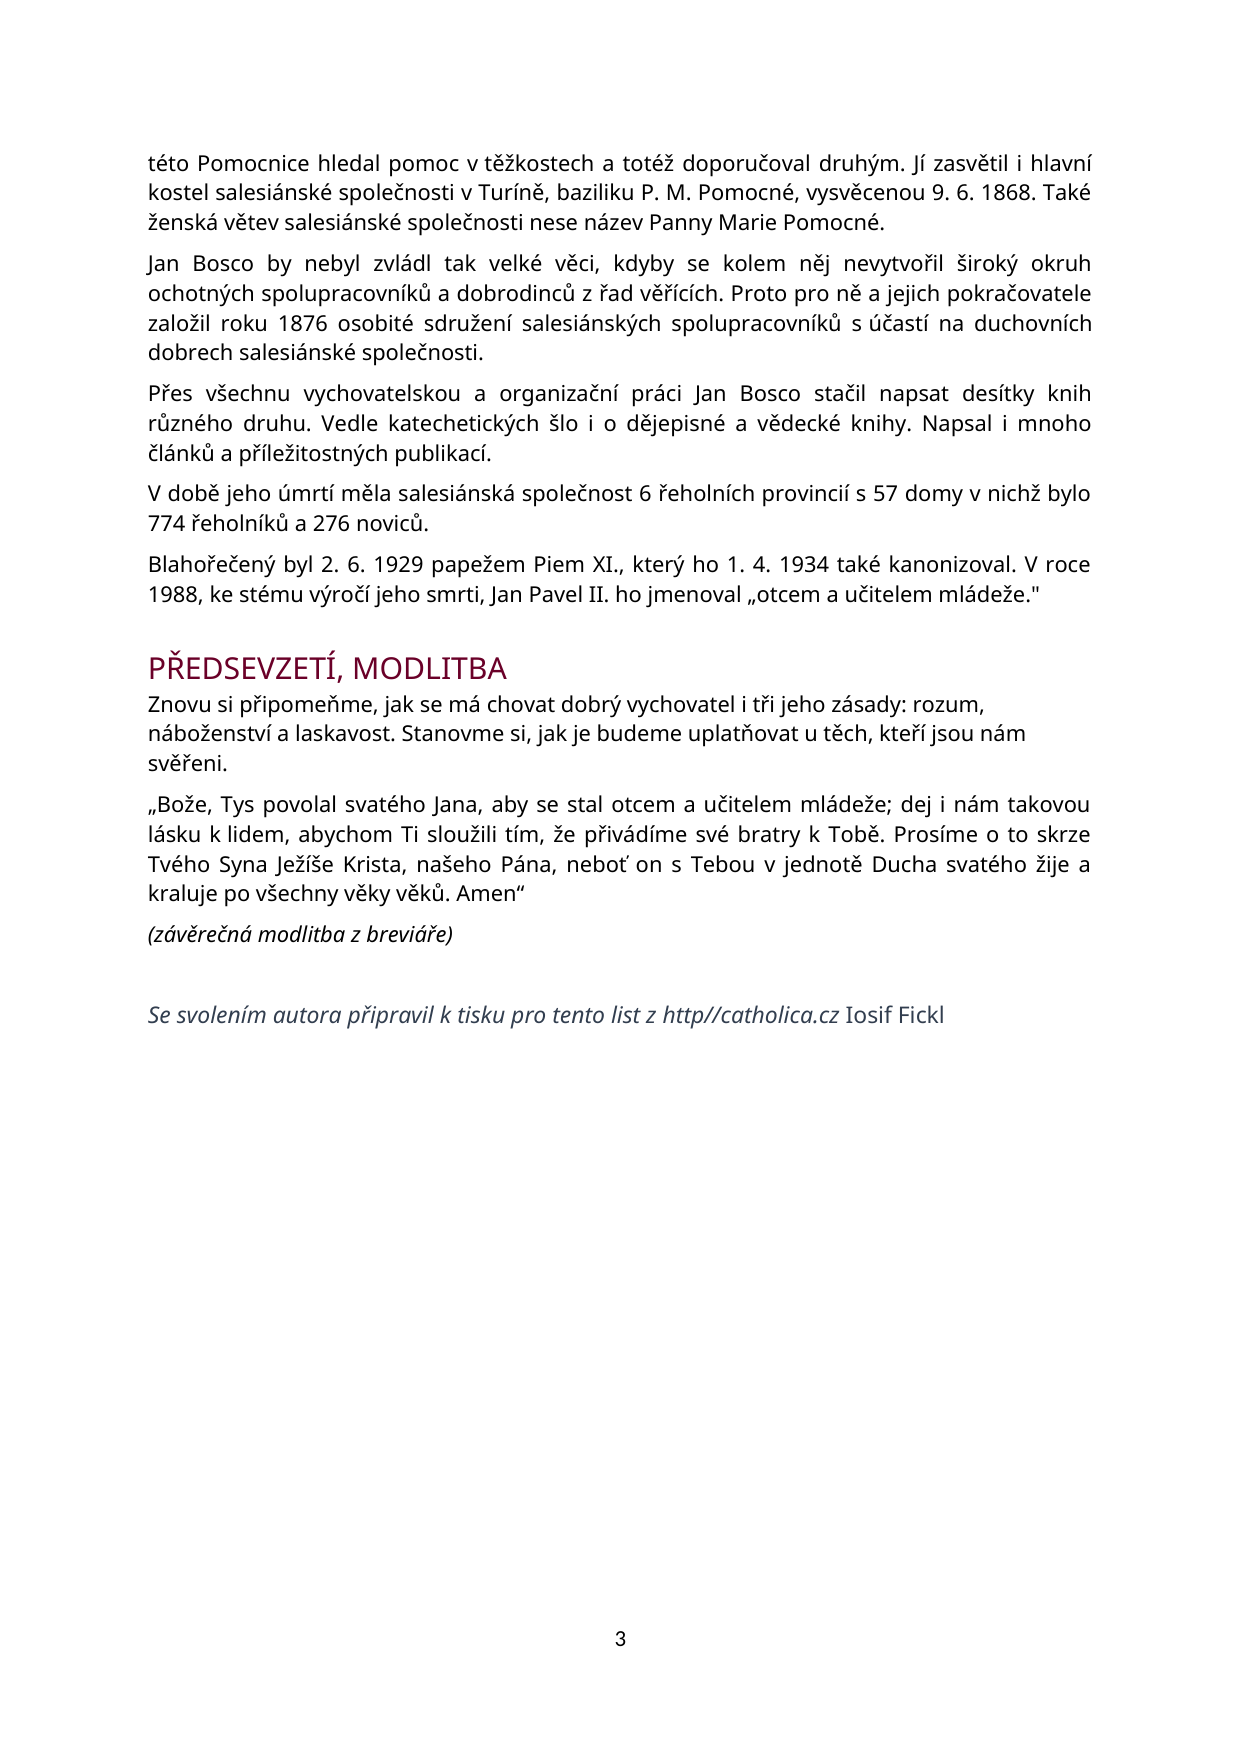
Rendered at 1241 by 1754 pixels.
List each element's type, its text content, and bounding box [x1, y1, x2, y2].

text PŘEDSEVZETÍ, MODLITBA [148, 647, 1093, 689]
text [148, 148, 1093, 237]
text „Bože, Tys povolal svatého Jana, aby se stal otcem a učitelem mládeže; dej i nám takovou lásku k lidem, abychom Ti sloužili tím, že přivádíme své bratry k Tobě. Prosíme o to skrze Tvého Syna Ježíše Krista, našeho Pána, neboť on s Tebou v jednotě Ducha svatého žije a kraluje po všechny věky věků. Amen“ [148, 789, 1093, 908]
text Blahořečený byl 2. 6. 1929 papežem Piem XI., který ho 1. 4. 1934 také kanonizoval. V roce 1988, ke stému výročí jeho smrti, Jan Pavel II. ho jmenoval „otcem a učitelem mládeže." [148, 549, 1093, 608]
text Jan Bosco by nebyl zvládl tak velké věci, kdyby se kolem něj nevytvořil široký okruh ochotných spolupracovníků a dobrodinců z řad věřících. Proto pro ně a jejich pokračovatele založil roku 1876 osobité sdružení salesiánských spolupracovníků s účastí na duchovních dobrech salesiánské společnosti. [148, 248, 1093, 367]
text (závěrečná modlitba z breviáře) [148, 919, 1093, 949]
text Se svolením autora připravil k tisku pro tento list z http//catholica.cz Iosif Fickl [148, 999, 1093, 1030]
text Znovu si připomeňme, jak se má chovat dobrý vychovatel i tři jeho zásady: rozum, náboženství a laskavost. Stanovme si, jak je budeme uplatňovat u těch, kteří jsou nám svěřeni. [148, 689, 1093, 778]
text Přes všechnu vychovatelskou a organizační práci Jan Bosco stačil napsat desítky knih různého druhu. Vedle katechetických šlo i o dějepisné a vědecké knihy. Napsal i mnoho článků a příležitostných publikací. [148, 378, 1093, 467]
text V době jeho úmrtí měla salesiánská společnost 6 řeholních provincií s 57 domy v nichž bylo 774 řeholníků a 276 noviců. [148, 478, 1093, 538]
